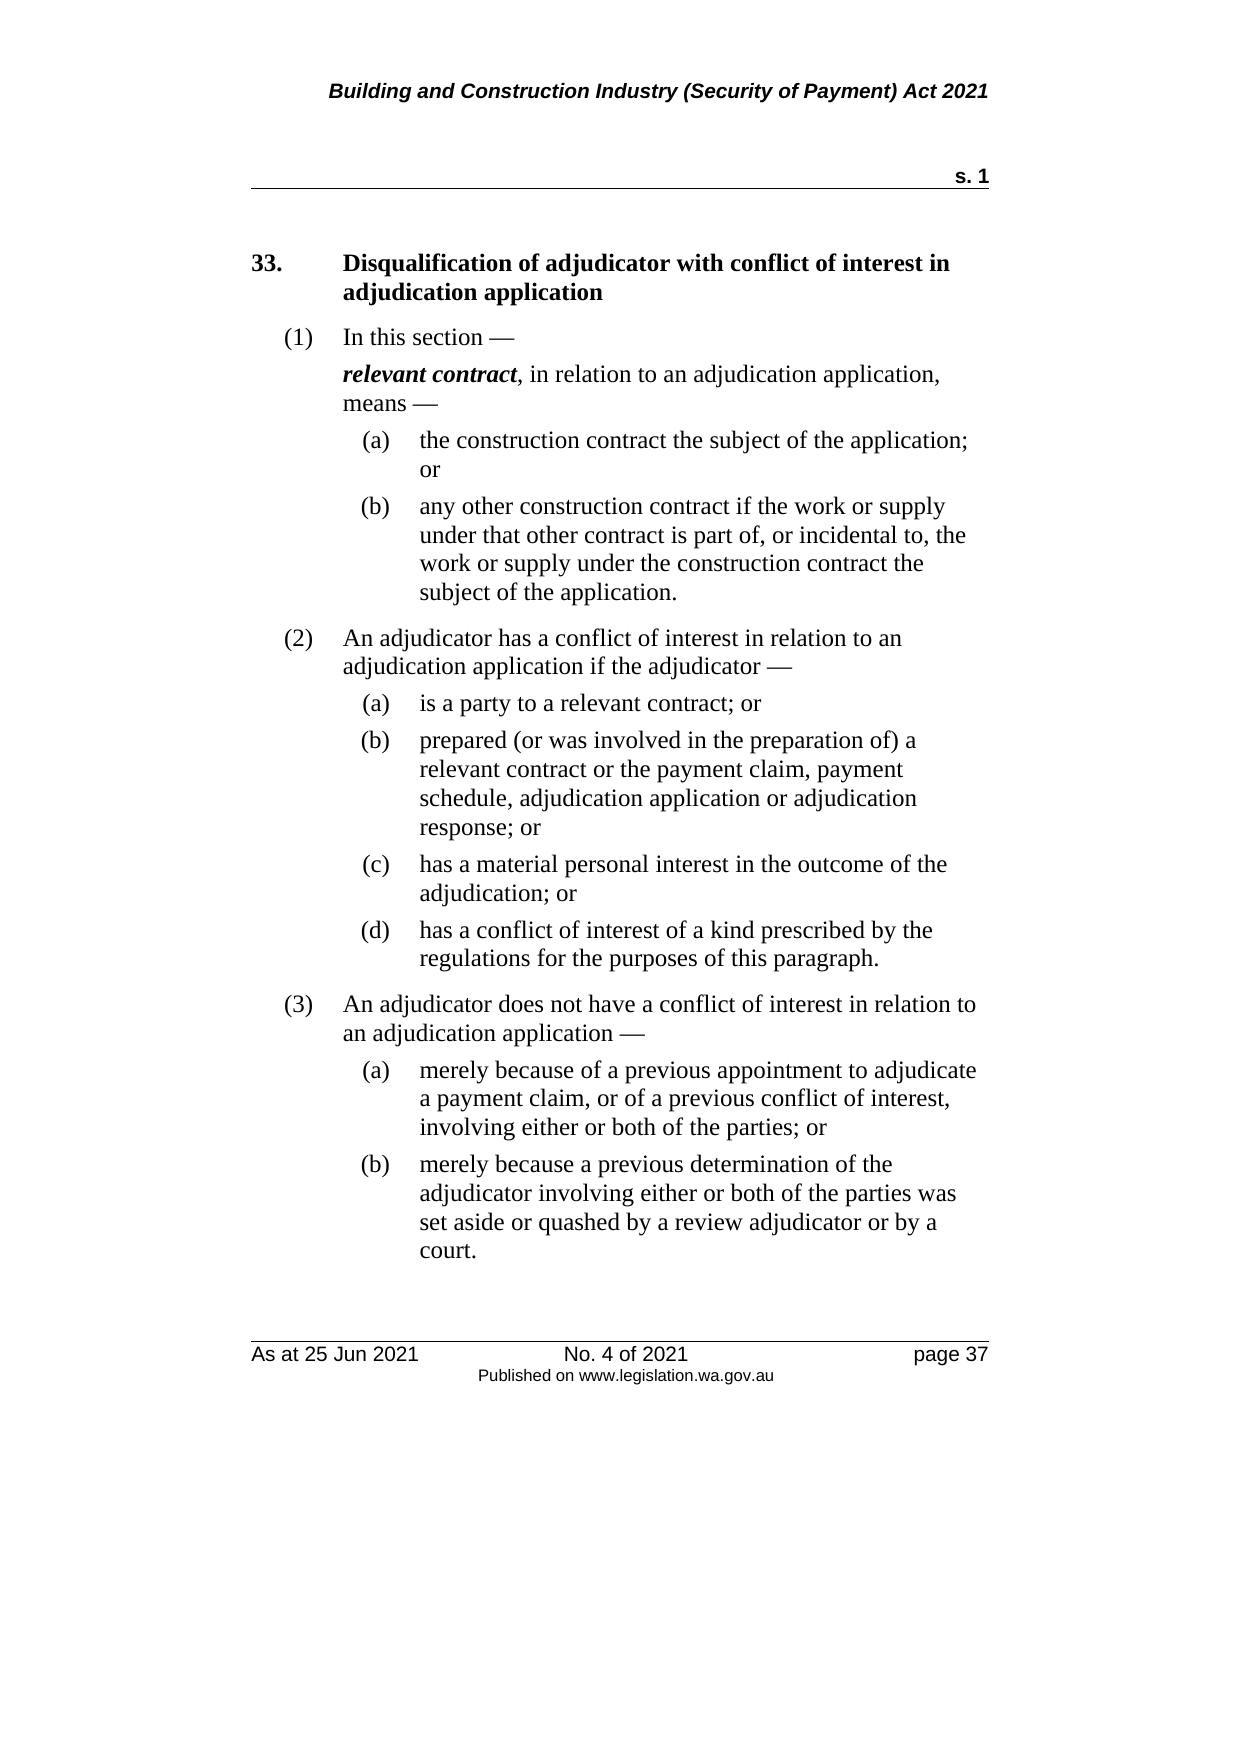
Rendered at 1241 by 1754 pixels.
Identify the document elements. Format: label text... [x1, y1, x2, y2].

text (a) is a party to a relevant contract; or [251, 688, 989, 717]
text (c) has a material personal interest in the outcome of the adjudication; or [251, 849, 989, 906]
text (1) In this section — [251, 322, 989, 351]
text (a) the construction contract the subject of the application; or [251, 425, 989, 483]
subtitle 33. Disqualification of adjudicator with conflict of interest in adjudication application [251, 248, 989, 306]
text (2) An adjudicator has a conflict of interest in relation to an adjudication application if the adjudicator — [251, 623, 989, 680]
text (a) merely because of a previous appointment to adjudicate a payment claim, or of a previous conflict of interest, involving either or both of the parties; or [251, 1055, 989, 1141]
text (b) prepared (or was involved in the preparation of) a relevant contract or the payment claim, payment schedule, adjudication application or adjudication response; or [251, 726, 989, 841]
text (d) has a conflict of interest of a kind prescribed by the regulations for the purposes of this paragraph. [251, 915, 989, 972]
text relevant contract, in relation to an adjudication application, means — [251, 359, 989, 417]
text (b) any other construction contract if the work or supply under that other contract is part of, or incidental to, the work or supply under the construction contract the subject of the application. [251, 491, 989, 606]
text (b) merely because a previous determination of the adjudicator involving either or both of the parties was set aside or quashed by a review adjudicator or by a court. [251, 1149, 989, 1264]
text (3) An adjudicator does not have a conflict of interest in relation to an adjudication application — [251, 989, 989, 1046]
